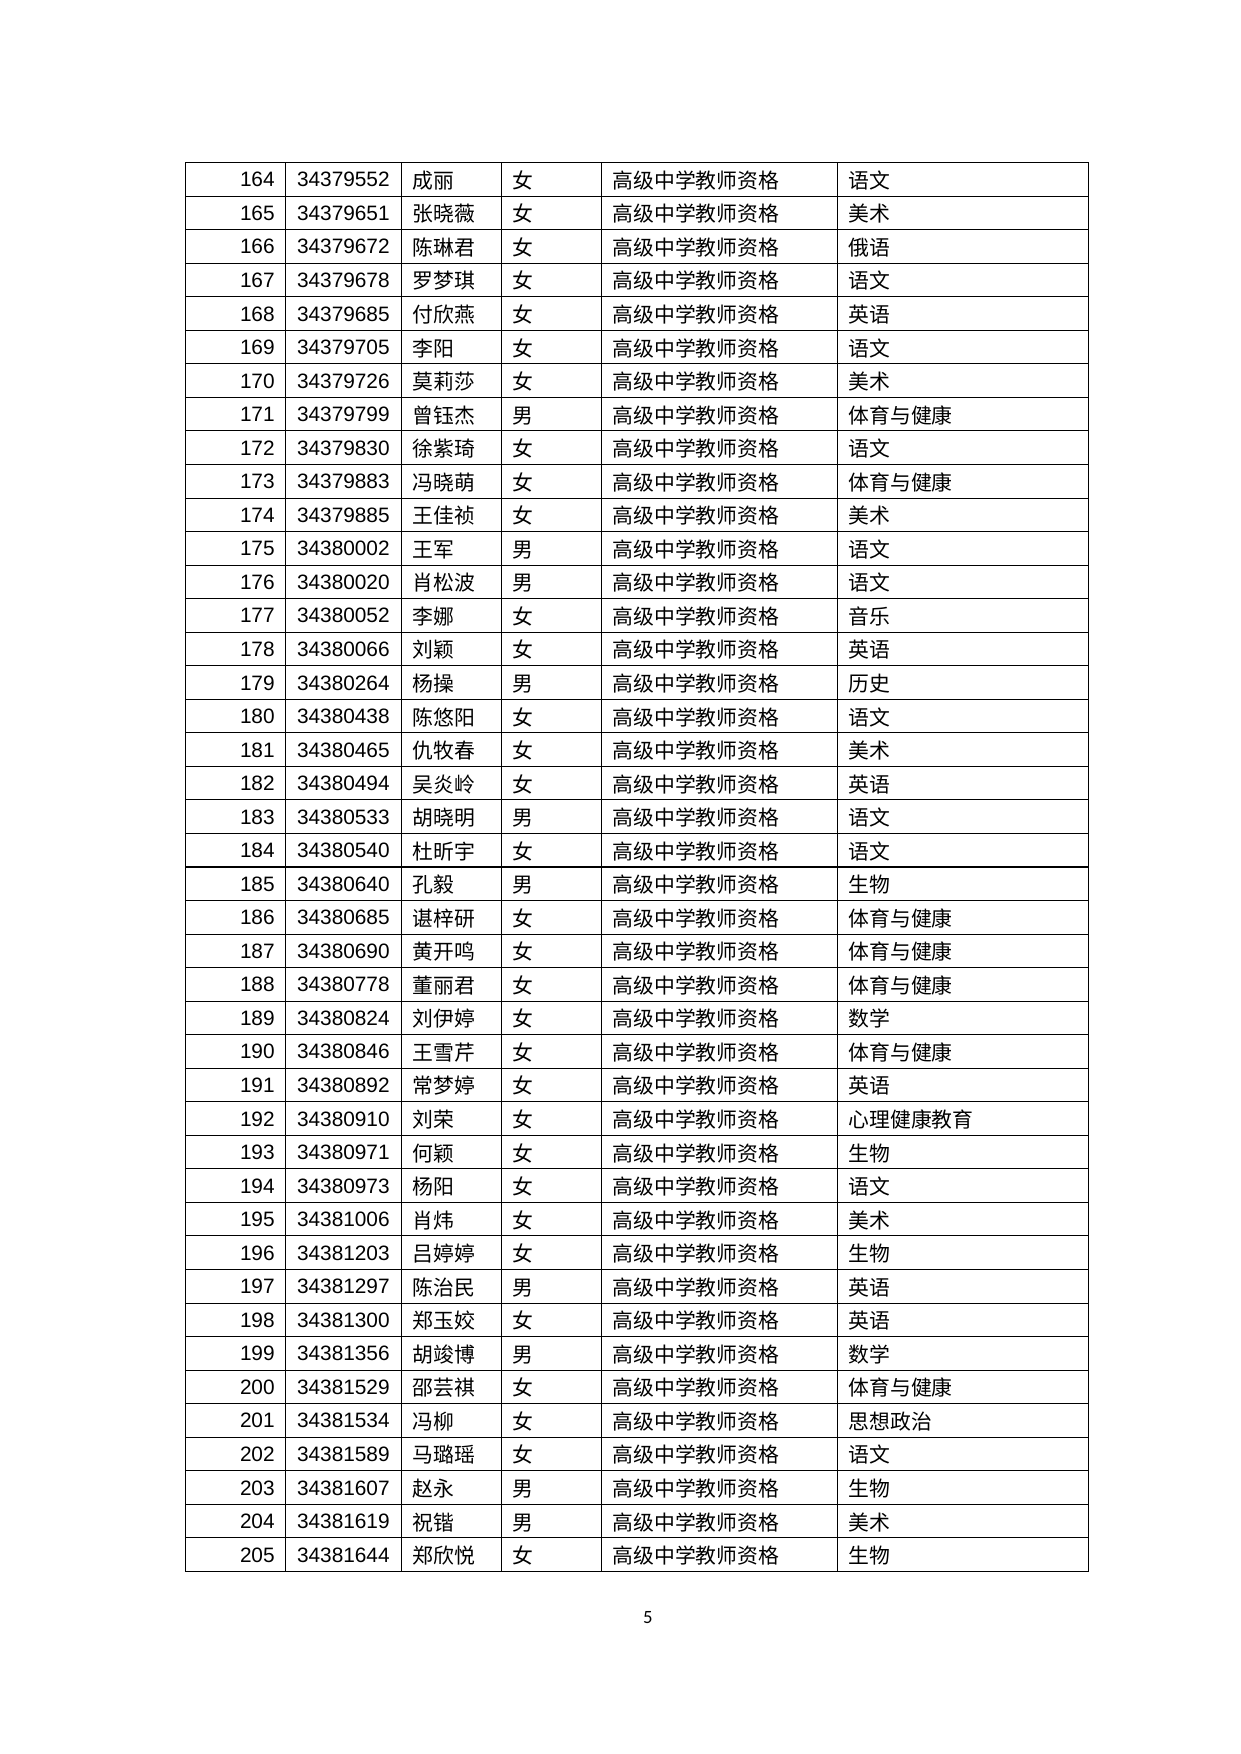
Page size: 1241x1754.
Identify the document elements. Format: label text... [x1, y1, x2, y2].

table_cell 高级中学教师资格 [602, 230, 837, 263]
table_cell 吴炎岭 [402, 767, 501, 799]
table_cell 高级中学教师资格 [602, 1438, 837, 1470]
table_cell 英语 [838, 633, 1088, 665]
table_cell 女 [502, 1069, 601, 1101]
table_cell 190 [186, 1035, 285, 1068]
table_cell 王军 [402, 532, 501, 564]
table_cell 英语 [838, 767, 1088, 799]
table_cell 高级中学教师资格 [602, 733, 837, 766]
table_cell 男 [502, 868, 601, 900]
table_cell 女 [502, 1136, 601, 1168]
table_cell 165 [186, 197, 285, 229]
table_cell 34380494 [286, 767, 401, 799]
table_cell 英语 [838, 1304, 1088, 1336]
table_cell 美术 [838, 1203, 1088, 1235]
table_cell 186 [186, 901, 285, 933]
table_cell 语文 [838, 800, 1088, 833]
table_cell 男 [502, 1505, 601, 1537]
table_cell 167 [186, 264, 285, 296]
table_cell 仇牧春 [402, 733, 501, 766]
table_cell 语文 [838, 1169, 1088, 1202]
table_cell 赵永 [402, 1471, 501, 1504]
table_cell 高级中学教师资格 [602, 834, 837, 866]
table_cell 34381534 [286, 1404, 401, 1437]
table_cell 189 [186, 1002, 285, 1034]
table_cell 34381203 [286, 1236, 401, 1269]
table_cell 193 [186, 1136, 285, 1168]
table_cell 高级中学教师资格 [602, 666, 837, 699]
table_cell 高级中学教师资格 [602, 1337, 837, 1369]
table_cell 高级中学教师资格 [602, 566, 837, 598]
table_cell 成丽 [402, 163, 501, 196]
table_cell 语文 [838, 700, 1088, 732]
table_cell 体育与健康 [838, 465, 1088, 497]
table_cell 音乐 [838, 599, 1088, 632]
table_cell 34380052 [286, 599, 401, 632]
table_cell 高级中学教师资格 [602, 1035, 837, 1068]
table_cell 女 [502, 1304, 601, 1336]
table_cell 男 [502, 398, 601, 430]
table_cell 肖炜 [402, 1203, 501, 1235]
table_cell 34381356 [286, 1337, 401, 1369]
table_cell 男 [502, 532, 601, 564]
table_cell 女 [502, 163, 601, 196]
table_cell 数学 [838, 1002, 1088, 1034]
table_cell 生物 [838, 1538, 1088, 1571]
table_cell 高级中学教师资格 [602, 767, 837, 799]
table_cell 高级中学教师资格 [602, 465, 837, 497]
table_cell 34381297 [286, 1270, 401, 1302]
table_cell 34381607 [286, 1471, 401, 1504]
table_cell 语文 [838, 331, 1088, 363]
table_cell 34379726 [286, 364, 401, 397]
table_cell 高级中学教师资格 [602, 1404, 837, 1437]
table_cell 高级中学教师资格 [602, 1471, 837, 1504]
table_cell 34379885 [286, 499, 401, 531]
table_cell 冯晓萌 [402, 465, 501, 497]
table_cell 体育与健康 [838, 398, 1088, 430]
table_cell 高级中学教师资格 [602, 1304, 837, 1336]
table_cell 体育与健康 [838, 935, 1088, 967]
table_cell 34381529 [286, 1371, 401, 1403]
table_cell 生物 [838, 1236, 1088, 1269]
table_cell 164 [186, 163, 285, 196]
table_cell 董丽君 [402, 968, 501, 1001]
table_cell 173 [186, 465, 285, 497]
table_cell 谌梓研 [402, 901, 501, 933]
table_cell 34380778 [286, 968, 401, 1001]
table_cell 34379830 [286, 431, 401, 464]
table_cell 181 [186, 733, 285, 766]
table_cell 203 [186, 1471, 285, 1504]
table_cell 体育与健康 [838, 901, 1088, 933]
table_cell 34380971 [286, 1136, 401, 1168]
table_cell 男 [502, 1270, 601, 1302]
table_cell 邵芸祺 [402, 1371, 501, 1403]
table_cell 付欣燕 [402, 297, 501, 330]
table_cell 194 [186, 1169, 285, 1202]
table_cell 女 [502, 733, 601, 766]
table_cell 34380264 [286, 666, 401, 699]
table_cell 34380438 [286, 700, 401, 732]
table_cell 184 [186, 834, 285, 866]
table_cell 女 [502, 700, 601, 732]
table_cell 34380020 [286, 566, 401, 598]
table_cell 罗梦琪 [402, 264, 501, 296]
table_cell 192 [186, 1102, 285, 1135]
table_cell 高级中学教师资格 [602, 935, 837, 967]
table_cell 语文 [838, 532, 1088, 564]
table_cell 体育与健康 [838, 1371, 1088, 1403]
table_cell 郑欣悦 [402, 1538, 501, 1571]
table_cell 常梦婷 [402, 1069, 501, 1101]
table_cell 高级中学教师资格 [602, 431, 837, 464]
table_cell 高级中学教师资格 [602, 1169, 837, 1202]
table_cell 女 [502, 935, 601, 967]
table_cell 191 [186, 1069, 285, 1101]
table_cell 女 [502, 834, 601, 866]
table_cell 何颖 [402, 1136, 501, 1168]
table_cell 刘颖 [402, 633, 501, 665]
table_cell 195 [186, 1203, 285, 1235]
table_cell 169 [186, 331, 285, 363]
table_cell 179 [186, 666, 285, 699]
table_cell 女 [502, 465, 601, 497]
table_cell 女 [502, 431, 601, 464]
table_cell 34380910 [286, 1102, 401, 1135]
table_cell 172 [186, 431, 285, 464]
table_cell 王佳祯 [402, 499, 501, 531]
table_cell 女 [502, 297, 601, 330]
table_cell 曾钰杰 [402, 398, 501, 430]
table_cell 34379799 [286, 398, 401, 430]
table_cell 高级中学教师资格 [602, 197, 837, 229]
table_cell 美术 [838, 1505, 1088, 1537]
table_cell 185 [186, 868, 285, 900]
table_cell 语文 [838, 163, 1088, 196]
table_cell 女 [502, 767, 601, 799]
table_cell 女 [502, 364, 601, 397]
table_cell 男 [502, 1471, 601, 1504]
table_cell 陈悠阳 [402, 700, 501, 732]
table_cell 李娜 [402, 599, 501, 632]
table_cell 俄语 [838, 230, 1088, 263]
table_cell 历史 [838, 666, 1088, 699]
table_cell 高级中学教师资格 [602, 532, 837, 564]
table_cell 34380002 [286, 532, 401, 564]
table_cell 祝锴 [402, 1505, 501, 1537]
table_cell 178 [186, 633, 285, 665]
table_cell 高级中学教师资格 [602, 1236, 837, 1269]
table_cell 数学 [838, 1337, 1088, 1369]
table_cell 34381619 [286, 1505, 401, 1537]
table_cell 高级中学教师资格 [602, 1102, 837, 1135]
table_cell 34380824 [286, 1002, 401, 1034]
table_cell 34381589 [286, 1438, 401, 1470]
table_cell 高级中学教师资格 [602, 331, 837, 363]
table_cell 34381300 [286, 1304, 401, 1336]
table_cell 34381644 [286, 1538, 401, 1571]
table_cell 高级中学教师资格 [602, 868, 837, 900]
table_cell 高级中学教师资格 [602, 1203, 837, 1235]
table_cell 166 [186, 230, 285, 263]
table_cell 女 [502, 1538, 601, 1571]
table_cell 女 [502, 968, 601, 1001]
table_cell 高级中学教师资格 [602, 499, 837, 531]
table_cell 黄开鸣 [402, 935, 501, 967]
table_cell 心理健康教育 [838, 1102, 1088, 1135]
table_cell 34380973 [286, 1169, 401, 1202]
table_cell 高级中学教师资格 [602, 264, 837, 296]
table_cell 语文 [838, 431, 1088, 464]
table_cell 180 [186, 700, 285, 732]
table_cell 女 [502, 1236, 601, 1269]
table_cell 高级中学教师资格 [602, 1505, 837, 1537]
table_cell 187 [186, 935, 285, 967]
table_cell 王雪芹 [402, 1035, 501, 1068]
table_cell 高级中学教师资格 [602, 633, 837, 665]
table_cell 美术 [838, 364, 1088, 397]
table_cell 美术 [838, 197, 1088, 229]
table_cell 女 [502, 1438, 601, 1470]
table_cell 高级中学教师资格 [602, 968, 837, 1001]
table_cell 女 [502, 1404, 601, 1437]
table_cell 女 [502, 1035, 601, 1068]
table_cell 197 [186, 1270, 285, 1302]
table_cell 34379651 [286, 197, 401, 229]
table_cell 34380533 [286, 800, 401, 833]
table_cell 美术 [838, 499, 1088, 531]
table_cell 莫莉莎 [402, 364, 501, 397]
table_cell 高级中学教师资格 [602, 398, 837, 430]
table_cell 176 [186, 566, 285, 598]
table_cell 34379678 [286, 264, 401, 296]
table_cell 177 [186, 599, 285, 632]
table_cell 男 [502, 566, 601, 598]
table_cell 34379705 [286, 331, 401, 363]
table_cell 女 [502, 230, 601, 263]
table_cell 205 [186, 1538, 285, 1571]
table_cell 34380640 [286, 868, 401, 900]
table_cell 高级中学教师资格 [602, 1136, 837, 1168]
table_cell 202 [186, 1438, 285, 1470]
table_cell 女 [502, 901, 601, 933]
table_cell 郑玉姣 [402, 1304, 501, 1336]
table_cell 胡竣博 [402, 1337, 501, 1369]
table_cell 美术 [838, 733, 1088, 766]
table_cell 高级中学教师资格 [602, 599, 837, 632]
table_cell 女 [502, 633, 601, 665]
table_cell 34379672 [286, 230, 401, 263]
table_cell 陈琳君 [402, 230, 501, 263]
table_cell 196 [186, 1236, 285, 1269]
table_cell 李阳 [402, 331, 501, 363]
table_cell 高级中学教师资格 [602, 1538, 837, 1571]
table_cell 女 [502, 1203, 601, 1235]
table_cell 34380846 [286, 1035, 401, 1068]
table_cell 高级中学教师资格 [602, 700, 837, 732]
table_cell 生物 [838, 1471, 1088, 1504]
table_cell 英语 [838, 1270, 1088, 1302]
table_cell 刘伊婷 [402, 1002, 501, 1034]
table_cell 刘荣 [402, 1102, 501, 1135]
table_cell 生物 [838, 868, 1088, 900]
table_cell 女 [502, 599, 601, 632]
table_cell 女 [502, 1371, 601, 1403]
table_cell 男 [502, 800, 601, 833]
table_cell 34380690 [286, 935, 401, 967]
table_cell 女 [502, 1169, 601, 1202]
table_cell 高级中学教师资格 [602, 364, 837, 397]
table_cell 女 [502, 499, 601, 531]
table_cell 高级中学教师资格 [602, 1069, 837, 1101]
table_cell 183 [186, 800, 285, 833]
table_cell 女 [502, 197, 601, 229]
table_cell 174 [186, 499, 285, 531]
table_cell 168 [186, 297, 285, 330]
table_cell 34380066 [286, 633, 401, 665]
table_cell 生物 [838, 1136, 1088, 1168]
table_cell 34379552 [286, 163, 401, 196]
table_cell 34379685 [286, 297, 401, 330]
table_cell 胡晓明 [402, 800, 501, 833]
table_cell 34380540 [286, 834, 401, 866]
table_cell 语文 [838, 1438, 1088, 1470]
table_cell 34380685 [286, 901, 401, 933]
table_cell 高级中学教师资格 [602, 163, 837, 196]
table_cell 高级中学教师资格 [602, 800, 837, 833]
table_cell 体育与健康 [838, 1035, 1088, 1068]
table_cell 34380465 [286, 733, 401, 766]
table_cell 女 [502, 1102, 601, 1135]
table_cell 英语 [838, 1069, 1088, 1101]
table_cell 182 [186, 767, 285, 799]
table_cell 语文 [838, 566, 1088, 598]
table_cell 204 [186, 1505, 285, 1537]
table_cell 冯柳 [402, 1404, 501, 1437]
table_cell 198 [186, 1304, 285, 1336]
table_cell 孔毅 [402, 868, 501, 900]
table_cell 女 [502, 331, 601, 363]
table_cell 201 [186, 1404, 285, 1437]
table_cell 男 [502, 1337, 601, 1369]
table_cell 杨阳 [402, 1169, 501, 1202]
table_cell 杨操 [402, 666, 501, 699]
table_cell 高级中学教师资格 [602, 901, 837, 933]
table_cell 男 [502, 666, 601, 699]
table_cell 34380892 [286, 1069, 401, 1101]
table_cell 170 [186, 364, 285, 397]
table_cell 陈治民 [402, 1270, 501, 1302]
table_cell 语文 [838, 264, 1088, 296]
table_cell 肖松波 [402, 566, 501, 598]
table_cell 英语 [838, 297, 1088, 330]
table_cell 思想政治 [838, 1404, 1088, 1437]
table_cell 女 [502, 264, 601, 296]
table_cell 171 [186, 398, 285, 430]
table_cell 徐紫琦 [402, 431, 501, 464]
table_cell 杜昕宇 [402, 834, 501, 866]
table_cell 199 [186, 1337, 285, 1369]
table_cell 200 [186, 1371, 285, 1403]
table_cell 高级中学教师资格 [602, 1002, 837, 1034]
table_cell 女 [502, 1002, 601, 1034]
table_cell 高级中学教师资格 [602, 1270, 837, 1302]
table_cell 高级中学教师资格 [602, 297, 837, 330]
table_cell 高级中学教师资格 [602, 1371, 837, 1403]
table_cell 34381006 [286, 1203, 401, 1235]
table_cell 吕婷婷 [402, 1236, 501, 1269]
table_cell 语文 [838, 834, 1088, 866]
table_cell 188 [186, 968, 285, 1001]
table_cell 马璐瑶 [402, 1438, 501, 1470]
table_cell 34379883 [286, 465, 401, 497]
table_cell 175 [186, 532, 285, 564]
table_cell 张晓薇 [402, 197, 501, 229]
table_cell 体育与健康 [838, 968, 1088, 1001]
